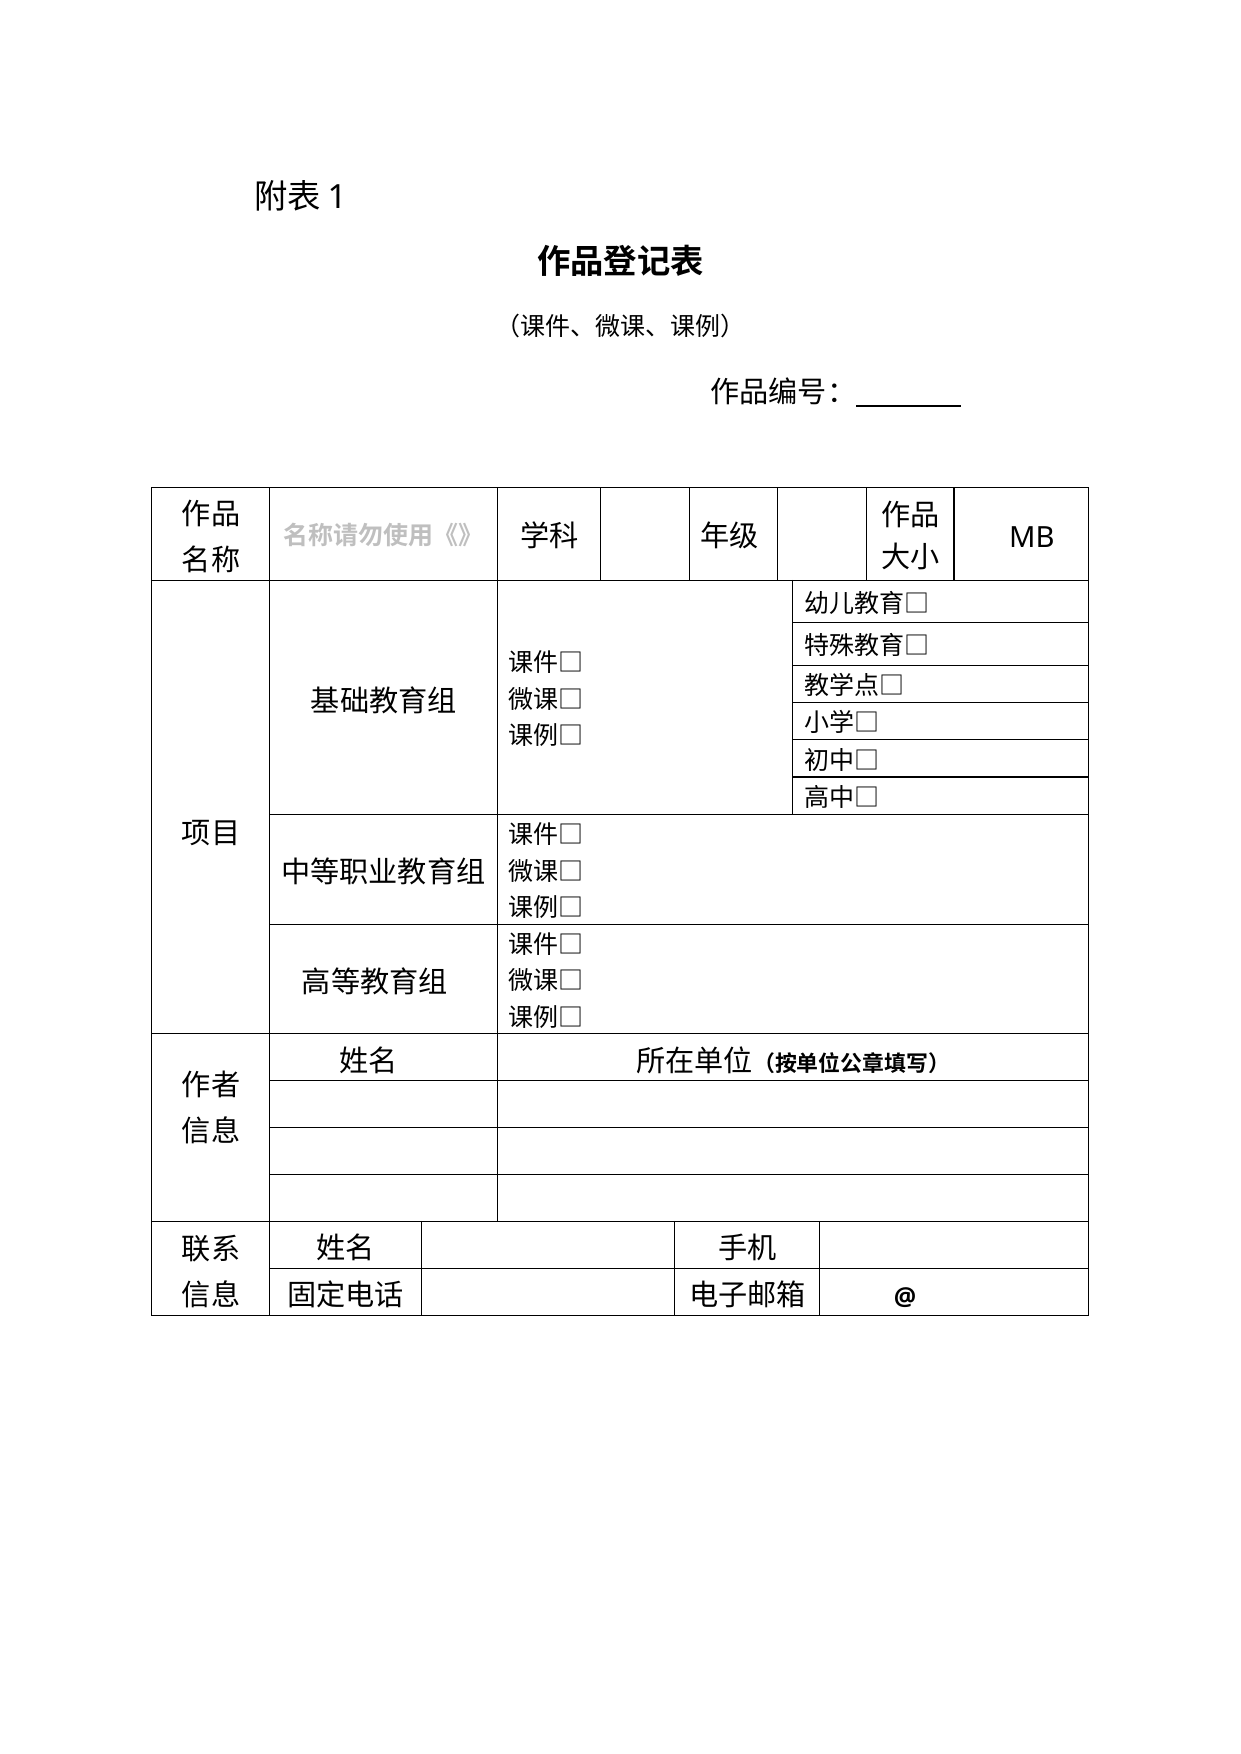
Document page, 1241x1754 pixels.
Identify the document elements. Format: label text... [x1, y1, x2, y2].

table_cell 基础教育组 [270, 581, 497, 814]
table_cell 课件□ 微课□ 课例□ [498, 925, 1088, 1033]
table_cell [422, 1222, 674, 1268]
table_cell 姓名 [270, 1034, 497, 1080]
table_header MB [955, 488, 1088, 580]
table_cell [422, 1269, 674, 1315]
table_cell 联系 信息 [152, 1222, 269, 1315]
table_cell [498, 1128, 1088, 1174]
table_header [778, 488, 866, 580]
text 作品登记表 [187, 227, 1053, 292]
table_cell 姓名 [270, 1222, 421, 1268]
table_cell [498, 1175, 1088, 1221]
table_header [601, 488, 689, 580]
table_header 作品大小 [867, 488, 953, 580]
text 作品编号： [231, 357, 1053, 422]
table_cell 特殊教育□ [793, 623, 1088, 664]
table_cell [820, 1222, 1088, 1268]
table_cell 小学□ [793, 703, 1088, 739]
table_cell [270, 1175, 497, 1221]
table_cell 项目 [152, 581, 269, 1033]
table_cell 中等职业教育组 [270, 815, 497, 923]
table_cell 高中□ [793, 778, 1088, 814]
table_cell 课件□ 微课□ 课例□ [498, 815, 1088, 923]
text （课件、微课、课例） [187, 292, 1053, 357]
table_header 年级 [690, 488, 777, 580]
table_cell 所在单位（按单位公章填写） [498, 1034, 1088, 1080]
table_cell 电子邮箱 [675, 1269, 819, 1315]
table_cell 初中□ [793, 740, 1088, 776]
table_cell @ [820, 1269, 1088, 1315]
table_cell 固定电话 [270, 1269, 421, 1315]
table_header 学科 [498, 488, 600, 580]
table_cell [498, 1081, 1088, 1127]
table_cell 幼儿教育□ [793, 581, 1088, 622]
table_header 名称请勿使用《》 [270, 488, 497, 580]
table_cell [270, 1081, 497, 1127]
table_header 作品 名称 [152, 488, 269, 580]
table_cell 作者 信息 [152, 1034, 269, 1221]
table_cell [270, 1128, 497, 1174]
text 附表1 [187, 162, 1053, 227]
table_cell 手机 [675, 1222, 819, 1268]
table_cell 课件□ 微课□ 课例□ [498, 581, 792, 814]
table_cell 高等教育组 [270, 925, 497, 1033]
table_cell 教学点□ [793, 666, 1088, 702]
